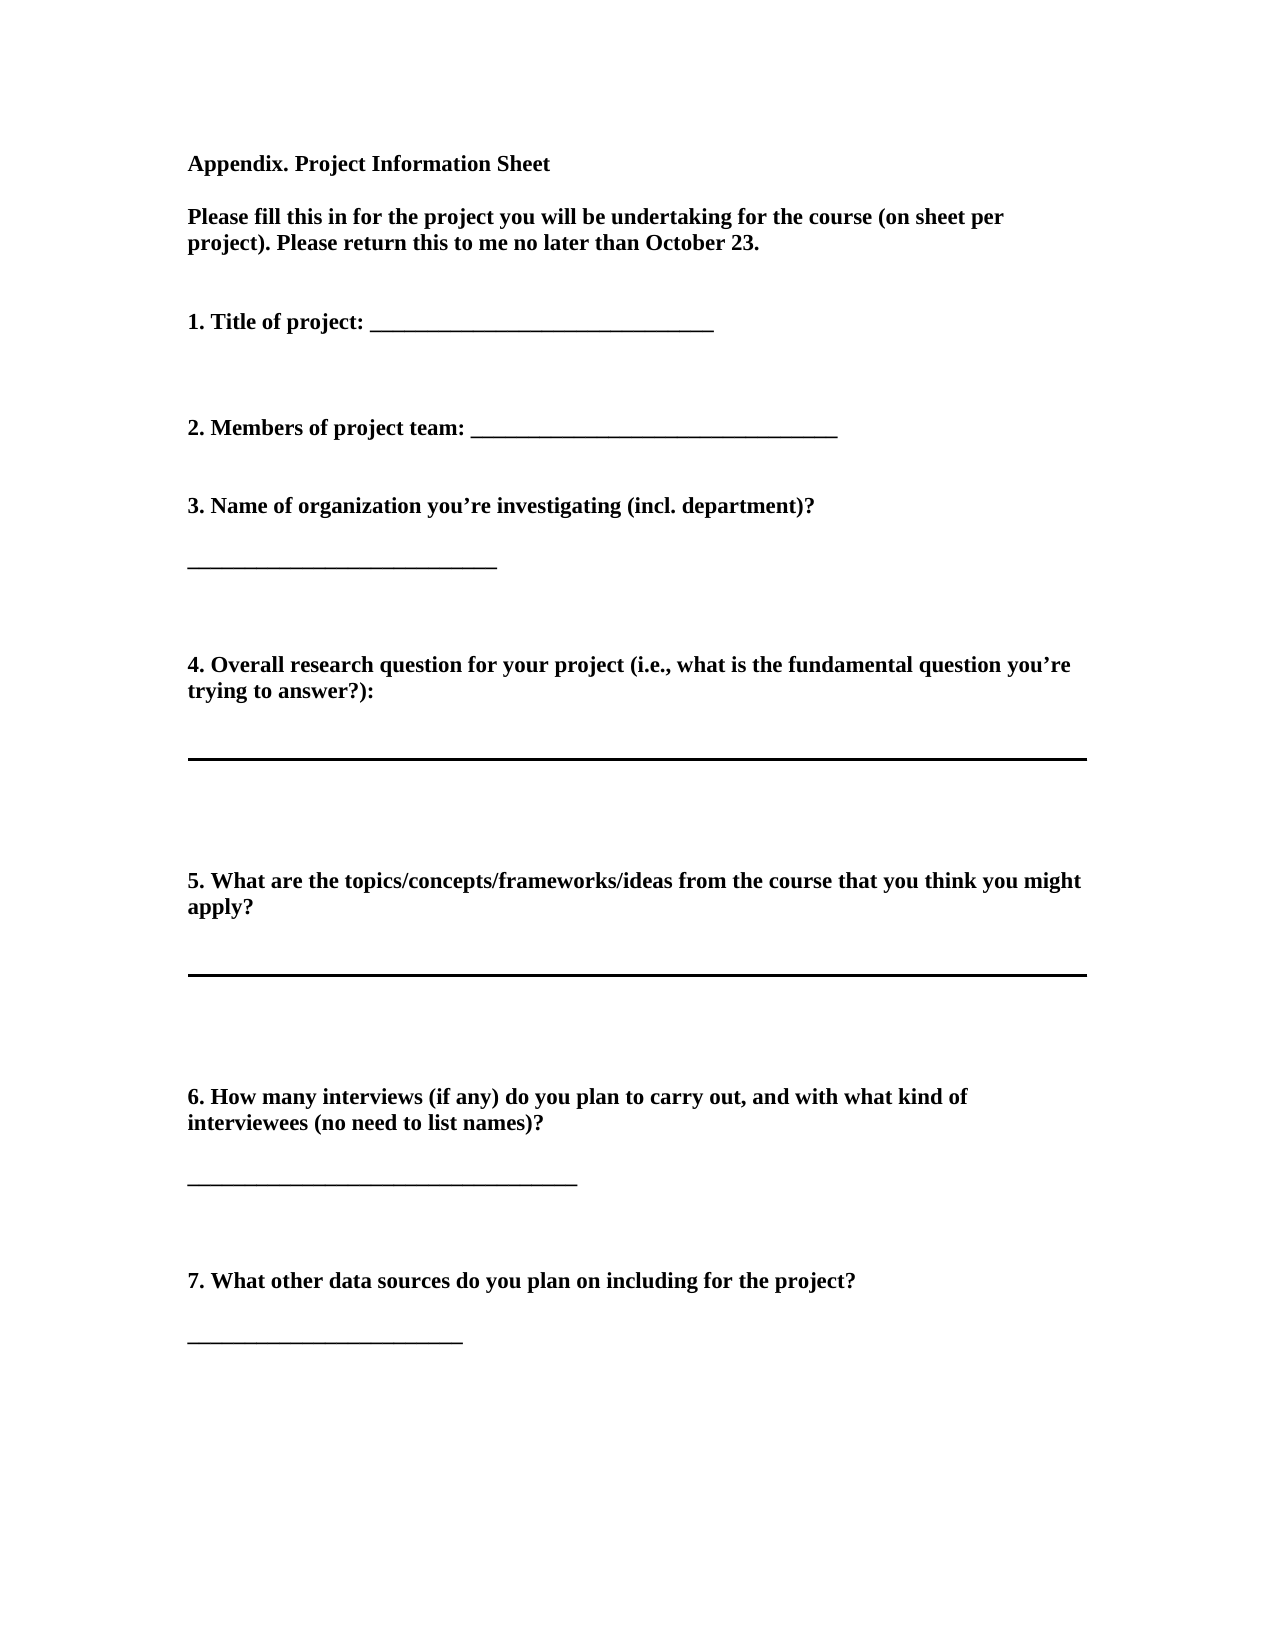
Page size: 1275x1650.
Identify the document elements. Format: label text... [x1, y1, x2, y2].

text __________________________________ [187, 1162, 1087, 1188]
text 1. Title of project: ______________________________ [187, 308, 1087, 334]
text 6. How many interviews (if any) do you plan to carry out, and with what kind of interviewees (no need to list names)? [187, 1083, 1087, 1136]
text Please fill this in for the project you will be undertaking for the course (on sheet per project). Please return this to me no later than October 23. [187, 203, 1087, 255]
text 4. Overall research question for your project (i.e., what is the fundamental question you’re trying to answer?): [187, 651, 1087, 703]
text 7. What other data sources do you plan on including for the project? [187, 1267, 1087, 1294]
text 5. What are the topics/concepts/frameworks/ideas from the course that you think you might apply? [187, 867, 1087, 919]
text ________________________ [187, 1320, 1087, 1346]
text 3. Name of organization you’re investigating (incl. department)? [187, 493, 1087, 519]
text 2. Members of project team: ________________________________ [187, 413, 1087, 440]
text Appendix. Project Information Sheet [187, 150, 1087, 176]
text ___________________________ [187, 545, 1087, 572]
